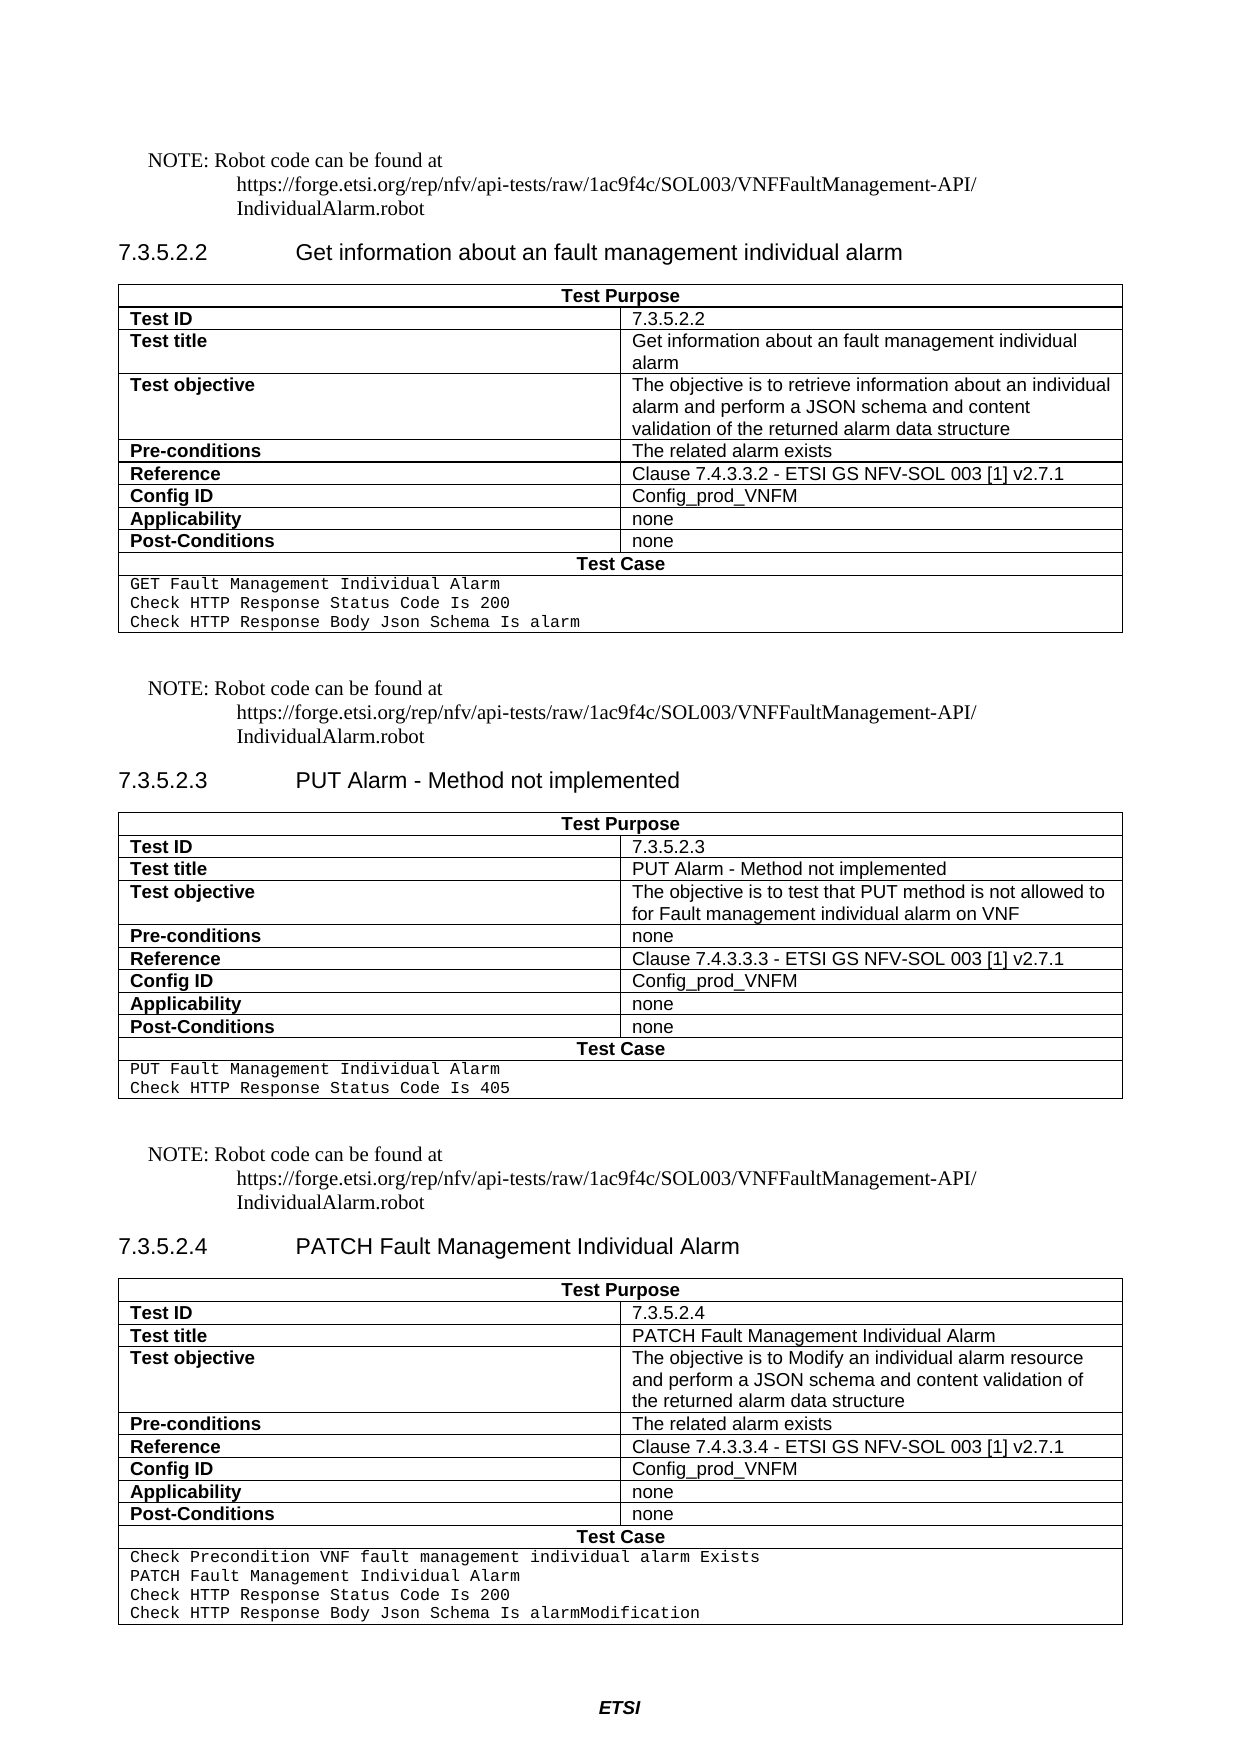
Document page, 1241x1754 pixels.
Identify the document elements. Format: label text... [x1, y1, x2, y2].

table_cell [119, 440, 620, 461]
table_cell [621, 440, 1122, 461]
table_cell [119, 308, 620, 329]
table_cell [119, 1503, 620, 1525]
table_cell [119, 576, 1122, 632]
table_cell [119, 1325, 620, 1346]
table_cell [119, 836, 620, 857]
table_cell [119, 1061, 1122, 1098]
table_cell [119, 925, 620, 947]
text NOTE: Robot code can be found at https://forge.etsi.org/rep/nfv/api-tests/raw/1ac9f4c/SOL003/VNFFaultManagement-API/IndividualAlarm.robot [148, 1142, 1122, 1214]
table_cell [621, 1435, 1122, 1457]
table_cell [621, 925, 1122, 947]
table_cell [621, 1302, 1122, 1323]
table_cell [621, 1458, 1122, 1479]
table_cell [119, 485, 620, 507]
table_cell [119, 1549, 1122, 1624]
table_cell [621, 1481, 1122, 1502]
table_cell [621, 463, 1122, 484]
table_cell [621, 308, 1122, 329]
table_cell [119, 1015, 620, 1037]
subtitle 7.3.5.2.4 PATCH Fault Management Individual Alarm [118, 1233, 1122, 1259]
text NOTE: Robot code can be found at https://forge.etsi.org/rep/nfv/api-tests/raw/1ac9f4c/SOL003/VNFFaultManagement-API/IndividualAlarm.robot [148, 676, 1122, 748]
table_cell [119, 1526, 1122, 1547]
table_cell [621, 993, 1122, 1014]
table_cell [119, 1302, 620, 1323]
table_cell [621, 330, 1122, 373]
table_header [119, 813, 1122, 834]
text NOTE: Robot code can be found at https://forge.etsi.org/rep/nfv/api-tests/raw/1ac9f4c/SOL003/VNFFaultManagement-API/IndividualAlarm.robot [148, 148, 1122, 220]
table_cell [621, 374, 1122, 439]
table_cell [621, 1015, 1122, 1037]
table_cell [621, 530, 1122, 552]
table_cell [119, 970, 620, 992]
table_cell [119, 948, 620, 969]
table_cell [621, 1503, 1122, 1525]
subtitle 7.3.5.2.3 PUT Alarm - Method not implemented [118, 767, 1122, 793]
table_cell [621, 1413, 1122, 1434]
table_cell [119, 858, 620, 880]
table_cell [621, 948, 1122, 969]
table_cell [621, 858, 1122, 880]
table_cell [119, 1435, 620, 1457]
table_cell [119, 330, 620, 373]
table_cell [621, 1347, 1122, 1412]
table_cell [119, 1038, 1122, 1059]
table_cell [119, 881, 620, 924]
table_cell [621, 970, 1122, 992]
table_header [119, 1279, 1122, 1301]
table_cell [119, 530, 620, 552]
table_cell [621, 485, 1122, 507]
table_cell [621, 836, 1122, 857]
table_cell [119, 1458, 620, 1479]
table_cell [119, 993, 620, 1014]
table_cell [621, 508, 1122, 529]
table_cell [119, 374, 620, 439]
subtitle 7.3.5.2.2 Get information about an fault management individual alarm [118, 239, 1122, 265]
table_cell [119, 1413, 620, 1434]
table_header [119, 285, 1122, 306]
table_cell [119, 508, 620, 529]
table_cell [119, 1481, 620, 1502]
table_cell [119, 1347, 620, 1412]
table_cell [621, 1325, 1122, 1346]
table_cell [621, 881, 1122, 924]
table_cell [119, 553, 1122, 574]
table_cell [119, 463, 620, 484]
